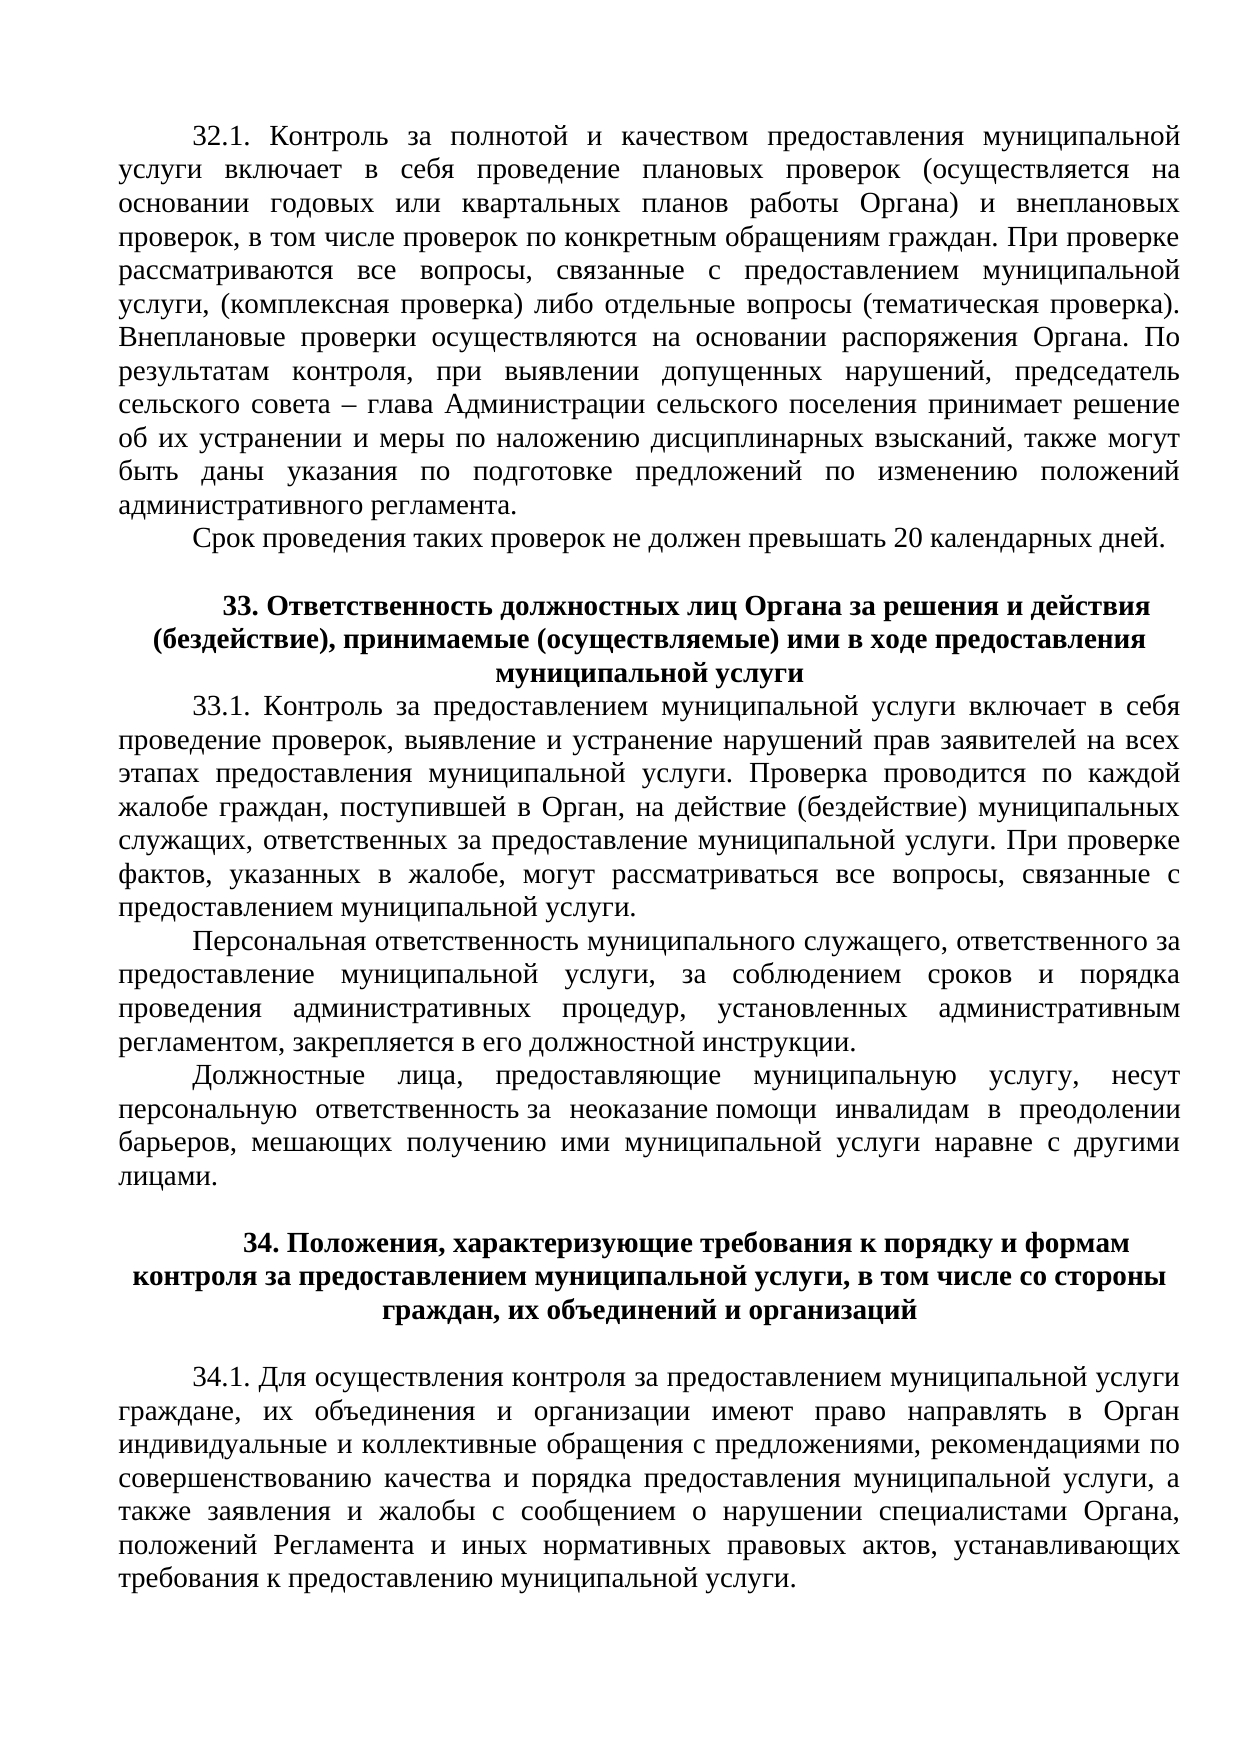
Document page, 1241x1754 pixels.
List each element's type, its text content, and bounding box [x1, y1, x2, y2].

text Должностные лица, предоставляющие муниципальную услугу, несут персональную ответственность за неоказание помощи инвалидам в преодолении барьеров, мешающих получению ими муниципальной услуги наравне с другими лицами. [118, 1057, 1181, 1191]
text Персональная ответственность муниципального служащего, ответственного за предоставление муниципальной услуги, за соблюдением сроков и порядка проведения административных процедур, установленных административным регламентом, закрепляется в его должностной инструкции. [118, 923, 1181, 1057]
text 33. Ответственность должностных лиц Органа за решения и действия (бездействие), принимаемые (осуществляемые) ими в ходе предоставления муниципальной услуги [118, 588, 1181, 688]
text 33.1. Контроль за предоставлением муниципальной услуги включает в себя проведение проверок, выявление и устранение нарушений прав заявителей на всех этапах предоставления муниципальной услуги. Проверка проводится по каждой жалобе граждан, поступившей в Орган, на действие (бездействие) муниципальных служащих, ответственных за предоставление муниципальной услуги. При проверке фактов, указанных в жалобе, могут рассматриваться все вопросы, связанные с предоставлением муниципальной услуги. [118, 688, 1181, 923]
text 34. Положения, характеризующие требования к порядку и формам контроля за предоставлением муниципальной услуги, в том числе со стороны граждан, их объединений и организаций [118, 1225, 1181, 1326]
text 34.1. Для осуществления контроля за предоставлением муниципальной услуги граждане, их объединения и организации имеют право направлять в Орган индивидуальные и коллективные обращения с предложениями, рекомендациями по совершенствованию качества и порядка предоставления муниципальной услуги, а также заявления и жалобы с сообщением о нарушении специалистами Органа, положений Регламента и иных нормативных правовых актов, устанавливающих требования к предоставлению муниципальной услуги. [118, 1359, 1181, 1594]
text 32.1. Контроль за полнотой и качеством предоставления муниципальной услуги включает в себя проведение плановых проверок (осуществляется на основании годовых или квартальных планов работы Органа) и внеплановых проверок, в том числе проверок по конкретным обращениям граждан. При проверке рассматриваются все вопросы, связанные с предоставлением муниципальной услуги, (комплексная проверка) либо отдельные вопросы (тематическая проверка). Внеплановые проверки осуществляются на основании распоряжения Органа. По результатам контроля, при выявлении допущенных нарушений, председатель сельского совета – глава Администрации сельского поселения принимает решение об их устранении и меры по наложению дисциплинарных взысканий, также могут быть даны указания по подготовке предложений по изменению положений административного регламента. [118, 118, 1181, 521]
text Срок проведения таких проверок не должен превышать 20 календарных дней. [118, 521, 1181, 554]
